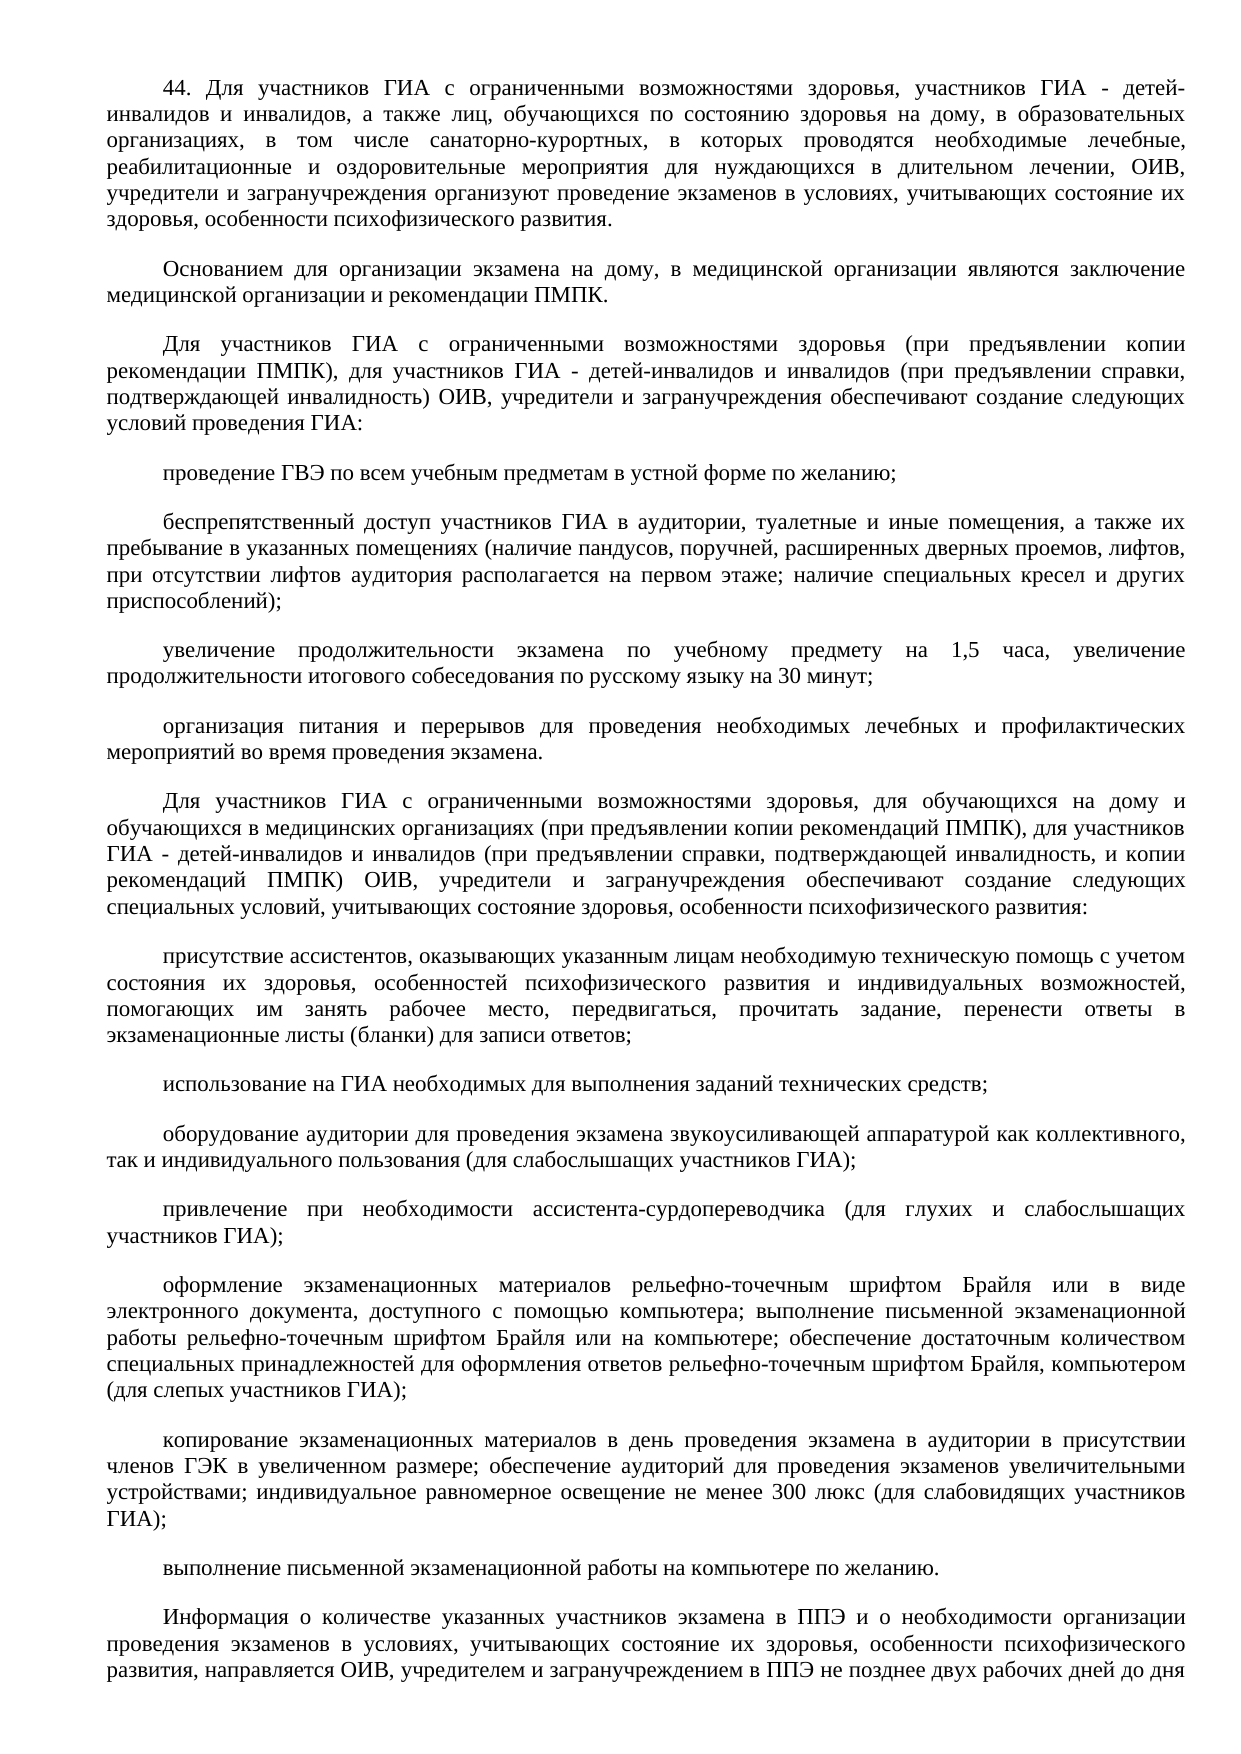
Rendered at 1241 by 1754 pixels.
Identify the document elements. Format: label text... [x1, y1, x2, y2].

text привлечение при необходимости ассистента-сурдопереводчика (для глухих и слабослышащих участников ГИА); [106, 1195, 1187, 1248]
text оформление экзаменационных материалов рельефно-точечным шрифтом Брайля или в виде электронного документа, доступного с помощью компьютера; выполнение письменной экзаменационной работы рельефно-точечным шрифтом Брайля или на компьютере; обеспечение достаточным количеством специальных принадлежностей для оформления ответов рельефно-точечным шрифтом Брайля, компьютером (для слепых участников ГИА); [106, 1271, 1187, 1403]
text присутствие ассистентов, оказывающих указанным лицам необходимую техническую помощь с учетом состояния их здоровья, особенностей психофизического развития и индивидуальных возможностей, помогающих им занять рабочее место, передвигаться, прочитать задание, перенести ответы в экзаменационные листы (бланки) для записи ответов; [106, 942, 1187, 1048]
text Основанием для организации экзамена на дому, в медицинской организации являются заключение медицинской организации и рекомендации ПМПК. [106, 255, 1187, 307]
text 44. Для участников ГИА с ограниченными возможностями здоровья, участников ГИА - детей-инвалидов и инвалидов, а также лиц, обучающихся по состоянию здоровья на дому, в образовательных организациях, в том числе санаторно-курортных, в которых проводятся необходимые лечебные, реабилитационные и оздоровительные мероприятия для нуждающихся в длительном лечении, ОИВ, учредители и загранучреждения организуют проведение экзаменов в условиях, учитывающих состояние их здоровья, особенности психофизического развития. [106, 74, 1187, 232]
text Для участников ГИА с ограниченными возможностями здоровья (при предъявлении копии рекомендации ПМПК), для участников ГИА - детей-инвалидов и инвалидов (при предъявлении справки, подтверждающей инвалидность) ОИВ, учредители и загранучреждения обеспечивают создание следующих условий проведения ГИА: [106, 330, 1187, 436]
text организация питания и перерывов для проведения необходимых лечебных и профилактических мероприятий во время проведения экзамена. [106, 712, 1187, 764]
text Для участников ГИА с ограниченными возможностями здоровья, для обучающихся на дому и обучающихся в медицинских организациях (при предъявлении копии рекомендаций ПМПК), для участников ГИА - детей-инвалидов и инвалидов (при предъявлении справки, подтверждающей инвалидность, и копии рекомендаций ПМПК) ОИВ, учредители и загранучреждения обеспечивают создание следующих специальных условий, учитывающих состояние здоровья, особенности психофизического развития: [106, 787, 1187, 919]
text проведение ГВЭ по всем учебным предметам в устной форме по желанию; [106, 459, 1187, 485]
text выполнение письменной экзаменационной работы на компьютере по желанию. [106, 1554, 1187, 1580]
text оборудование аудитории для проведения экзамена звукоусиливающей аппаратурой как коллективного, так и индивидуального пользования (для слабослышащих участников ГИА); [106, 1120, 1187, 1172]
text увеличение продолжительности экзамена по учебному предмету на 1,5 часа, увеличение продолжительности итогового собеседования по русскому языку на 30 минут; [106, 636, 1187, 689]
text копирование экзаменационных материалов в день проведения экзамена в аудитории в присутствии членов ГЭК в увеличенном размере; обеспечение аудиторий для проведения экзаменов увеличительными устройствами; индивидуальное равномерное освещение не менее 300 люкс (для слабовидящих участников ГИА); [106, 1426, 1187, 1531]
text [106, 1603, 1187, 1682]
text использование на ГИА необходимых для выполнения заданий технических средств; [106, 1071, 1187, 1097]
text беспрепятственный доступ участников ГИА в аудитории, туалетные и иные помещения, а также их пребывание в указанных помещениях (наличие пандусов, поручней, расширенных дверных проемов, лифтов, при отсутствии лифтов аудитория располагается на первом этаже; наличие специальных кресел и других приспособлений); [106, 508, 1187, 613]
